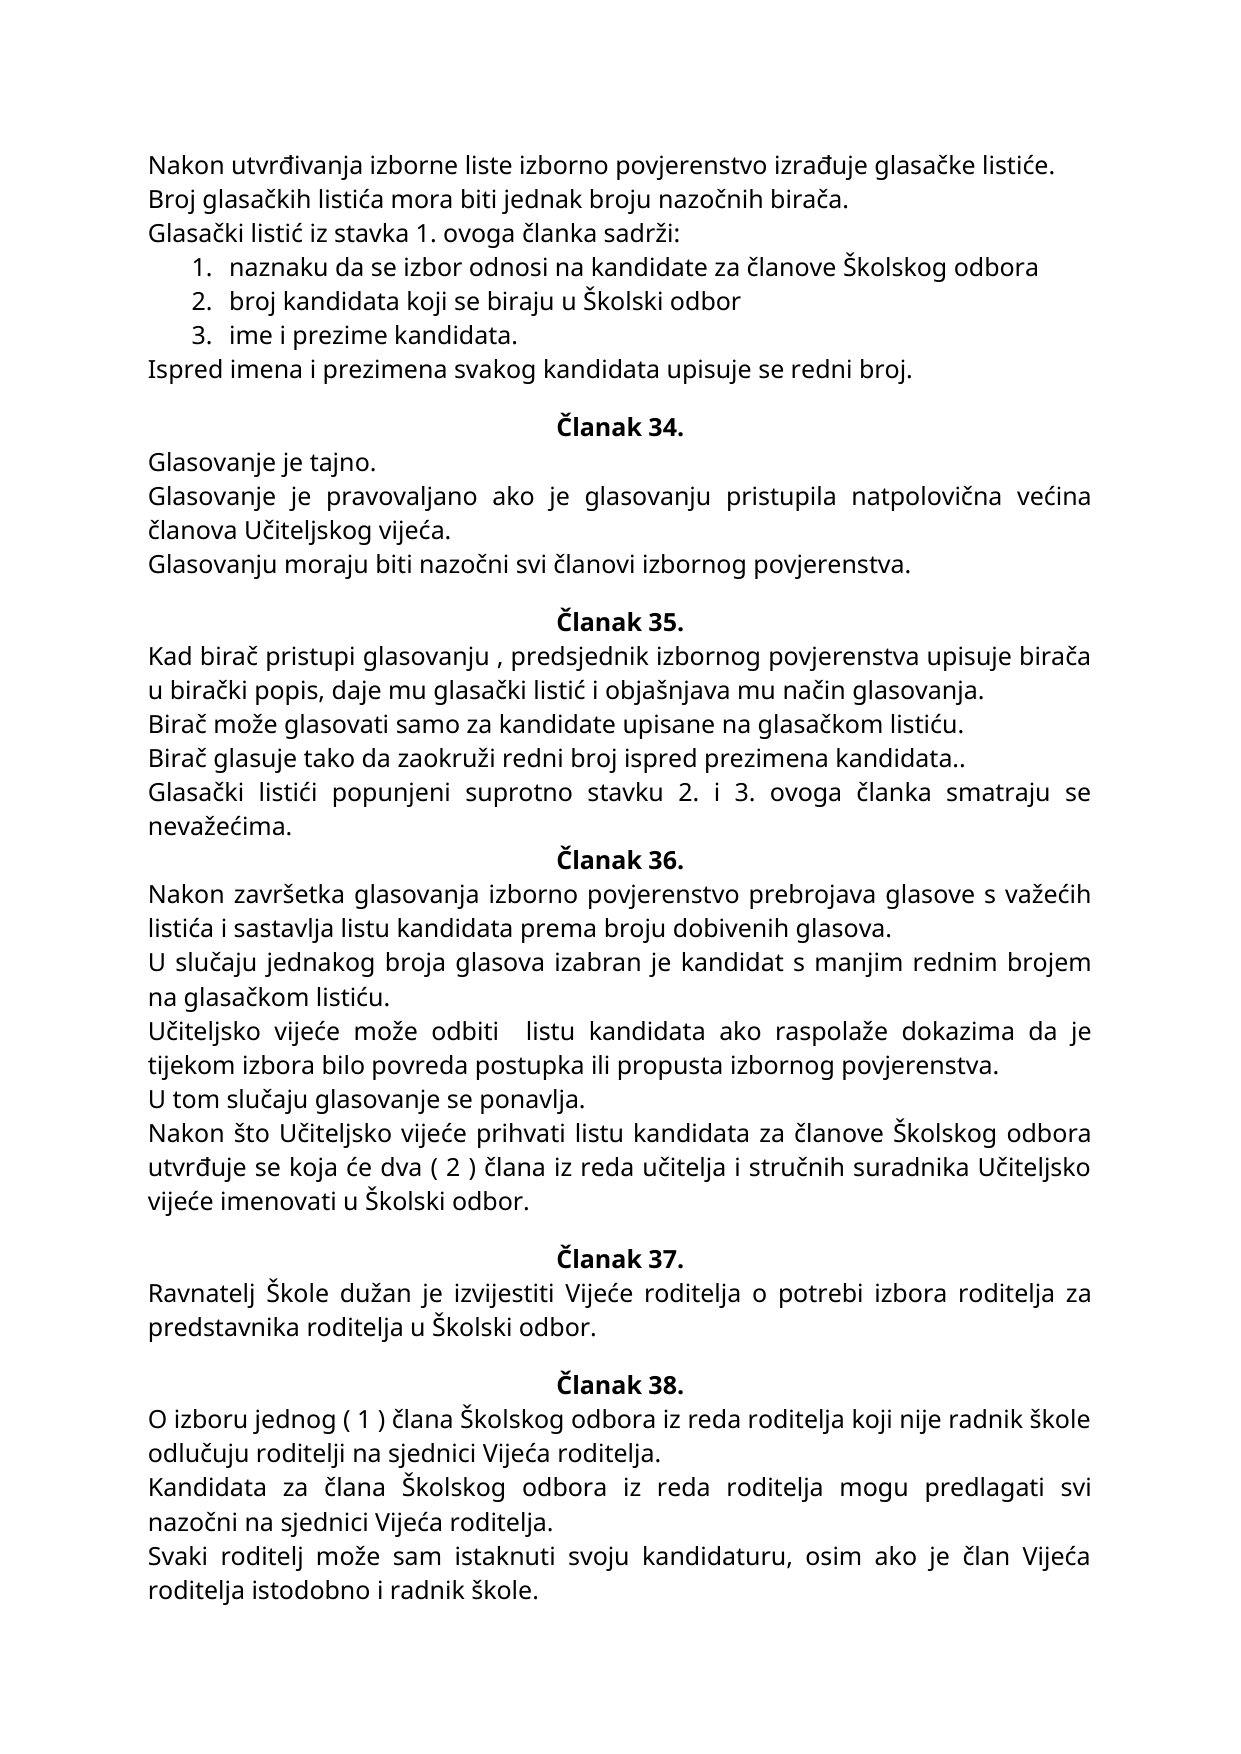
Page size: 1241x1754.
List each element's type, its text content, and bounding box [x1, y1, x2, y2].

text Glasovanje je pravovaljano ako je glasovanju pristupila natpolovična većina članova Učiteljskog vijeća. [148, 478, 1093, 546]
text Broj glasačkih listića mora biti jednak broju nazočnih birača. [148, 182, 1093, 216]
text Članak 38. [148, 1368, 1093, 1402]
text Nakon utvrđivanja izborne liste izborno povjerenstvo izrađuje glasačke listiće. [148, 148, 1093, 182]
text Glasački listić iz stavka 1. ovoga članka sadrži: [148, 216, 1093, 250]
text O izboru jednog ( 1 ) člana Školskog odbora iz reda roditelja koji nije radnik škole odlučuju roditelji na sjednici Vijeća roditelja. [148, 1402, 1093, 1470]
text Nakon što Učiteljsko vijeće prihvati listu kandidata za članove Školskog odbora utvrđuje se koja će dva ( 2 ) člana iz reda učitelja i stručnih suradnika Učiteljsko vijeće imenovati u Školski odbor. [148, 1115, 1093, 1218]
text U tom slučaju glasovanje se ponavlja. [148, 1081, 1093, 1115]
text Birač glasuje tako da zaokruži redni broj ispred prezimena kandidata.. [148, 741, 1093, 775]
list ime i prezime kandidata. [191, 318, 1093, 352]
text Glasovanju moraju biti nazočni svi članovi izbornog povjerenstva. [148, 546, 1093, 580]
text Članak 36. [148, 843, 1093, 877]
text Članak 37. [148, 1242, 1093, 1276]
text Glasački listići popunjeni suprotno stavku 2. i 3. ovoga članka smatraju se nevažećima. [148, 775, 1093, 843]
text Svaki roditelj može sam istaknuti svoju kandidaturu, osim ako je član Vijeća roditelja istodobno i radnik škole. [148, 1538, 1093, 1606]
text Birač može glasovati samo za kandidate upisane na glasačkom listiću. [148, 707, 1093, 741]
text Članak 34. [148, 410, 1093, 444]
text Ravnatelj Škole dužan je izvijestiti Vijeće roditelja o potrebi izbora roditelja za predstavnika roditelja u Školski odbor. [148, 1276, 1093, 1344]
text Kad birač pristupi glasovanju , predsjednik izbornog povjerenstva upisuje birača u birački popis, daje mu glasački listić i objašnjava mu način glasovanja. [148, 638, 1093, 707]
text U slučaju jednakog broja glasova izabran je kandidat s manjim rednim brojem na glasačkom listiću. [148, 945, 1093, 1013]
list broj kandidata koji se biraju u Školski odbor [191, 284, 1093, 318]
text Članak 35. [148, 604, 1093, 638]
list naznaku da se izbor odnosi na kandidate za članove Školskog odbora [191, 250, 1093, 284]
text Učiteljsko vijeće može odbiti listu kandidata ako raspolaže dokazima da je tijekom izbora bilo povreda postupka ili propusta izbornog povjerenstva. [148, 1013, 1093, 1081]
text Nakon završetka glasovanja izborno povjerenstvo prebrojava glasove s važećih listića i sastavlja listu kandidata prema broju dobivenih glasova. [148, 877, 1093, 945]
text Ispred imena i prezimena svakog kandidata upisuje se redni broj. [148, 352, 1093, 386]
text Glasovanje je tajno. [148, 444, 1093, 478]
text Kandidata za člana Školskog odbora iz reda roditelja mogu predlagati svi nazočni na sjednici Vijeća roditelja. [148, 1470, 1093, 1538]
